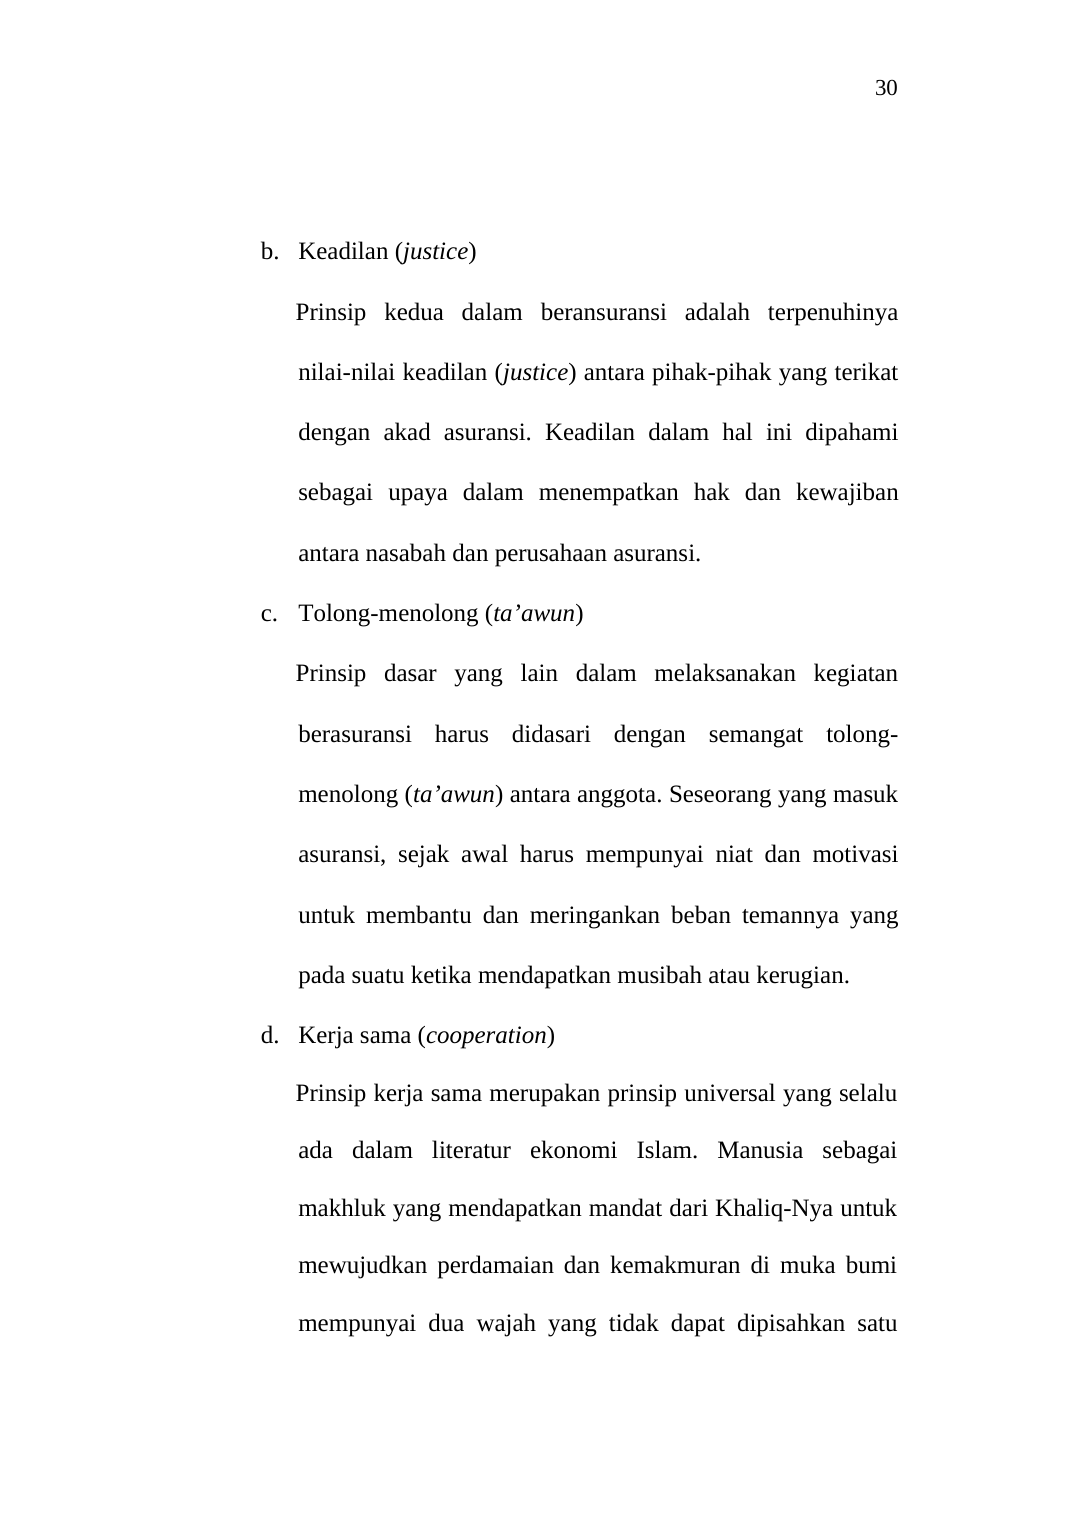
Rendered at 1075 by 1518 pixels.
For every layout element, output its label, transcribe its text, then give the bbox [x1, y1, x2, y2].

list Prinsip kedua dalam beransuransi adalah terpenuhinya nilai-nilai keadilan (justice) antara pihak-pihak yang terikat dengan akad asuransi. Keadilan dalam hal ini dipahami sebagai upaya dalam menempatkan hak dan kewajiban antara nasabah dan perusahaan asuransi. [295, 297, 899, 567]
list Keadilan (justice) [261, 236, 899, 265]
list Kerja sama (cooperation) [261, 1020, 898, 1049]
list Prinsip dasar yang lain dalam melaksanakan kegiatan berasuransi harus didasari dengan semangat tolong-menolong (ta’awun) antara anggota. Seseorang yang masuk asuransi, sejak awal harus mempunyai niat dan motivasi untuk membantu dan meringankan beban temannya yang pada suatu ketika mendapatkan musibah atau kerugian. [295, 658, 899, 989]
list Tolong-menolong (ta’awun) [261, 598, 899, 627]
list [295, 1078, 898, 1337]
